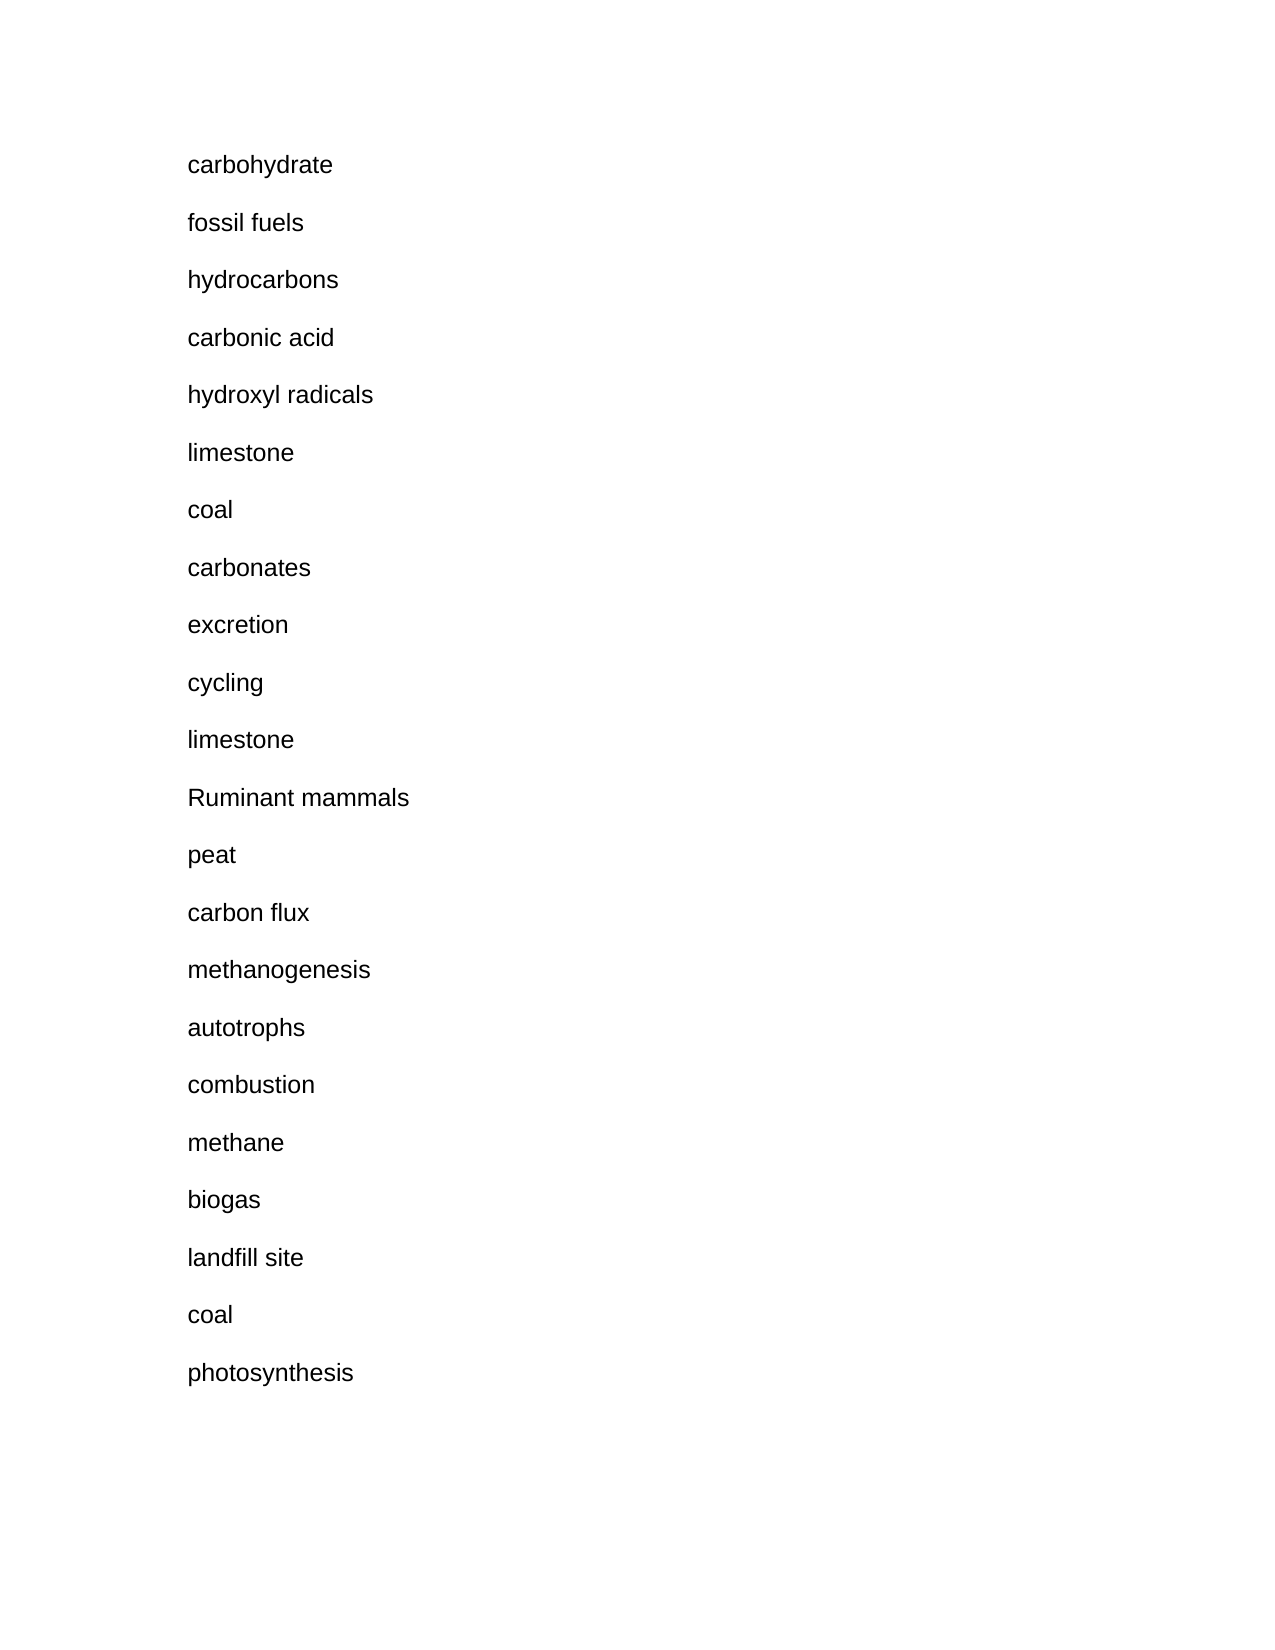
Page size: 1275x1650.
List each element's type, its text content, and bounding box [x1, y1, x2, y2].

text carbon flux [187, 897, 1088, 926]
text Ruminant mammals [187, 782, 1088, 811]
text limestone [187, 437, 1088, 466]
text ​biogas [187, 1185, 1088, 1214]
text ​limestone [187, 725, 1088, 754]
text carbonic acid [187, 322, 1088, 351]
text ​hydrocarbons [187, 265, 1088, 294]
text ​methanogenesis [187, 955, 1088, 984]
text ​combustion [187, 1070, 1088, 1099]
text ​hydroxyl radicals [187, 380, 1088, 409]
text ​methane [187, 1127, 1088, 1156]
text ​peat [187, 840, 1088, 869]
text carbonates [187, 552, 1088, 581]
text ​coal [187, 495, 1088, 524]
text ​excretion [187, 610, 1088, 639]
text ​coal [187, 1300, 1088, 1329]
text ​photosynthesis [187, 1357, 1088, 1386]
text ​carbohydrate [187, 150, 1088, 179]
text ​fossil fuels [187, 207, 1088, 236]
text ​landfill site [187, 1242, 1088, 1271]
text autotrophs [187, 1012, 1088, 1041]
text ​cycling [187, 667, 1088, 696]
